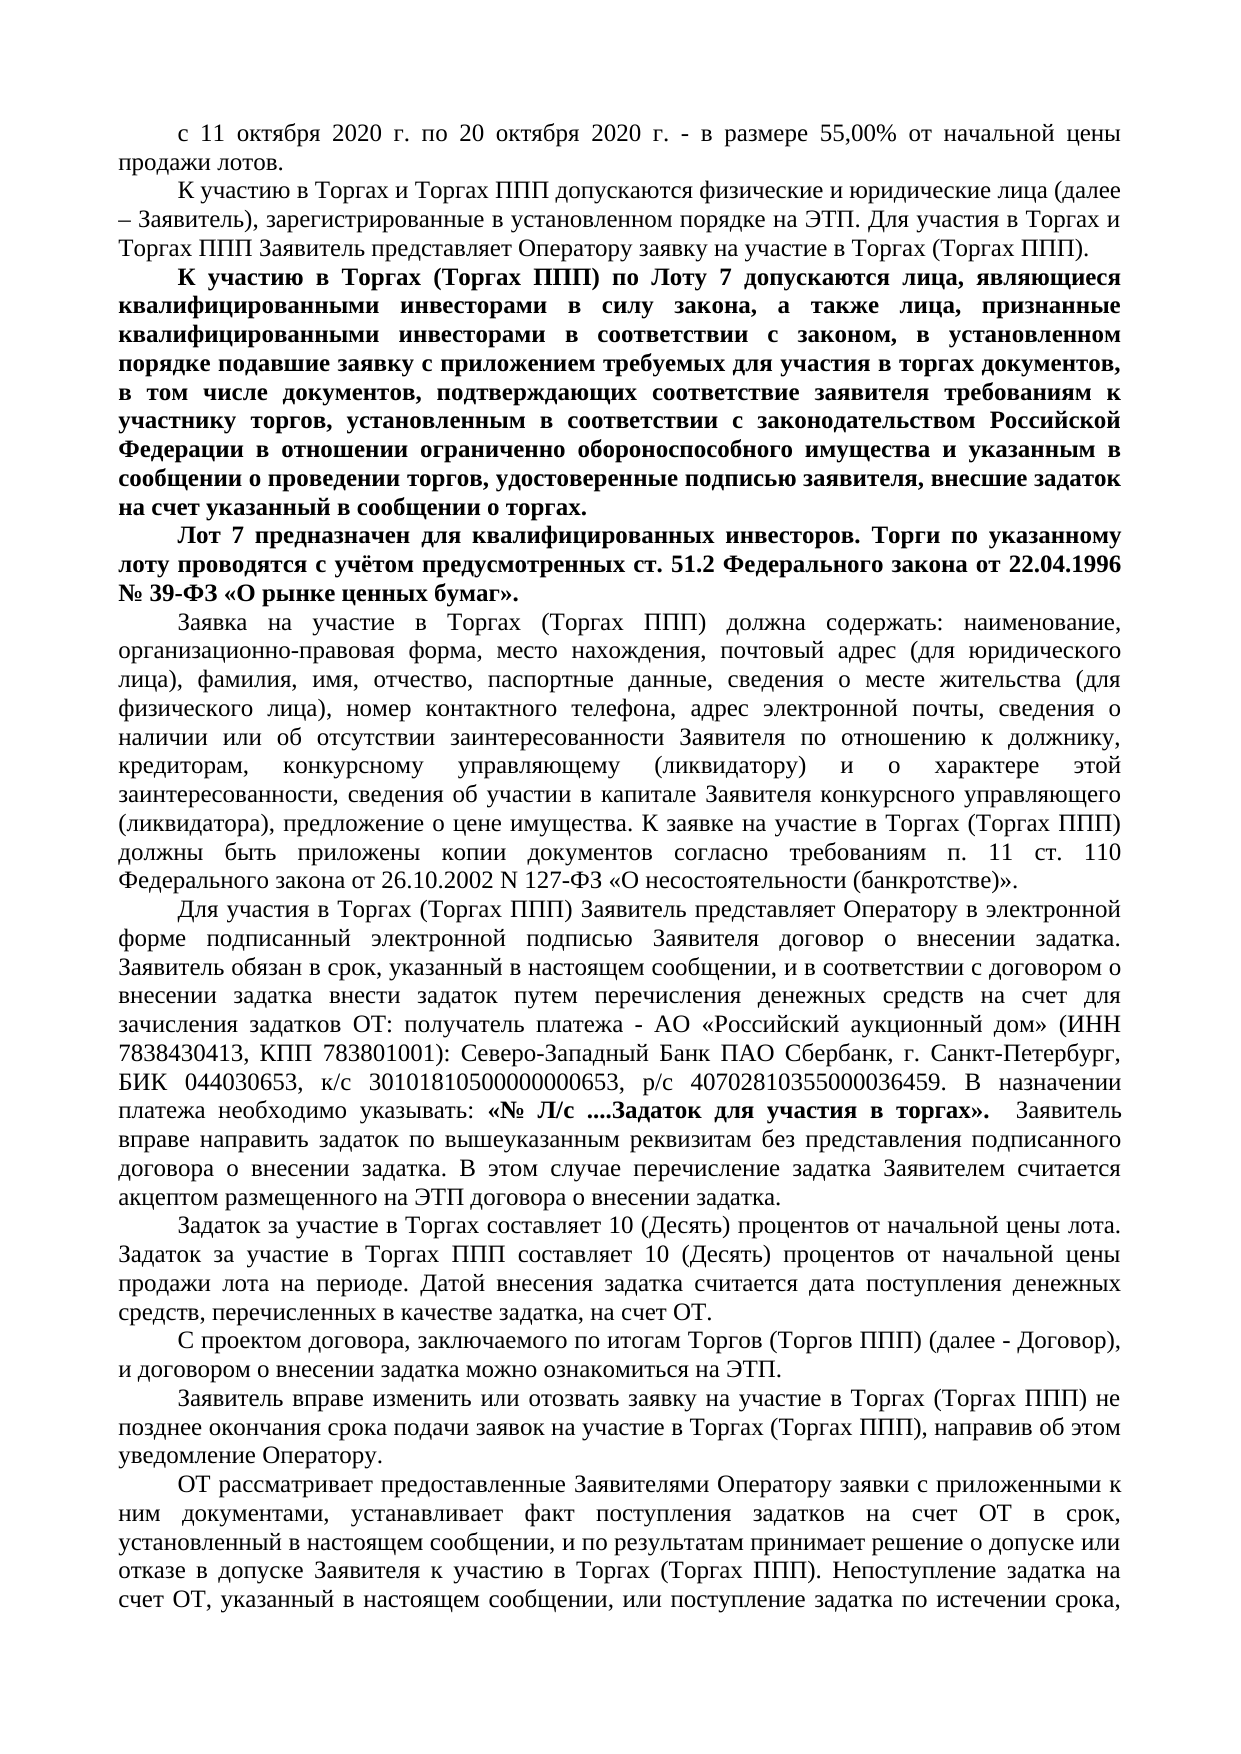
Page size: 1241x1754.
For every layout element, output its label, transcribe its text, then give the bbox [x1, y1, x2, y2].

text Задаток за участие в Торгах составляет 10 (Десять) процентов от начальной цены лота. Задаток за участие в Торгах ППП составляет 10 (Десять) процентов от начальной цены продажи лота на периоде. Датой внесения задатка считается дата поступления денежных средств, перечисленных в качестве задатка, на счет ОТ. [118, 1211, 1122, 1326]
text С проектом договора, заключаемого по итогам Торгов (Торгов ППП) (далее - Договор), и договором о внесении задатка можно ознакомиться на ЭТП. [118, 1326, 1122, 1383]
text К участию в Торгах и Торгах ППП допускаются физические и юридические лица (далее – Заявитель), зарегистрированные в установленном порядке на ЭТП. Для участия в Торгах и Торгах ППП Заявитель представляет Оператору заявку на участие в Торгах (Торгах ППП). [118, 176, 1122, 262]
text К участию в Торгах (Торгах ППП) по Лоту 7 допускаются лица, являющиеся квалифицированными инвесторами в силу закона, а также лица, признанные квалифицированными инвесторами в соответствии с законом, в установленном порядке подавшие заявку с приложением требуемых для участия в торгах документов, в том числе документов, подтверждающих соответствие заявителя требованиям к участнику торгов, установленным в соответствии с законодательством Российской Федерации в отношении ограниченно обороноспособного имущества и указанным в сообщении о проведении торгов, удостоверенные подписью заявителя, внесшие задаток на счет указанный в сообщении о торгах. [118, 262, 1122, 521]
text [118, 1469, 1122, 1613]
text Для участия в Торгах (Торгах ППП) Заявитель представляет Оператору в электронной форме подписанный электронной подписью Заявителя договор о внесении задатка. Заявитель обязан в срок, указанный в настоящем сообщении, и в соответствии с договором о внесении задатка внести задаток путем перечисления денежных средств на счет для зачисления задатков ОТ: получатель платежа - АО «Российский аукционный дом» (ИНН 7838430413, КПП 783801001): Северо-Западный Банк ПАО Сбербанк, г. Санкт-Петербург, БИК 044030653, к/с 30101810500000000653, р/с 40702810355000036459. В назначении платежа необходимо указывать: «№ Л/с ....Задаток для участия в торгах». Заявитель вправе направить задаток по вышеуказанным реквизитам без представления подписанного договора о внесении задатка. В этом случае перечисление задатка Заявителем считается акцептом размещенного на ЭТП договора о внесении задатка. [118, 894, 1122, 1211]
text Лот 7 предназначен для квалифицированных инвесторов. Торги по указанному лоту проводятся с учётом предусмотренных ст. 51.2 Федерального закона от 22.04.1996 № 39-ФЗ «О рынке ценных бумаг». [118, 521, 1122, 607]
text с 11 октября 2020 г. по 20 октября 2020 г. - в размере 55,00% от начальной цены продажи лотов. [118, 118, 1122, 176]
text Заявка на участие в Торгах (Торгах ППП) должна содержать: наименование, организационно-правовая форма, место нахождения, почтовый адрес (для юридического лица), фамилия, имя, отчество, паспортные данные, сведения о месте жительства (для физического лица), номер контактного телефона, адрес электронной почты, сведения о наличии или об отсутствии заинтересованности Заявителя по отношению к должнику, кредиторам, конкурсному управляющему (ликвидатору) и о характере этой заинтересованности, сведения об участии в капитале Заявителя конкурсного управляющего (ликвидатора), предложение о цене имущества. К заявке на участие в Торгах (Торгах ППП) должны быть приложены копии документов согласно требованиям п. 11 ст. 110 Федерального закона от 26.10.2002 N 127-ФЗ «О несостоятельности (банкротстве)». [118, 607, 1122, 894]
text Заявитель вправе изменить или отозвать заявку на участие в Торгах (Торгах ППП) не позднее окончания срока подачи заявок на участие в Торгах (Торгах ППП), направив об этом уведомление Оператору. [118, 1383, 1122, 1469]
